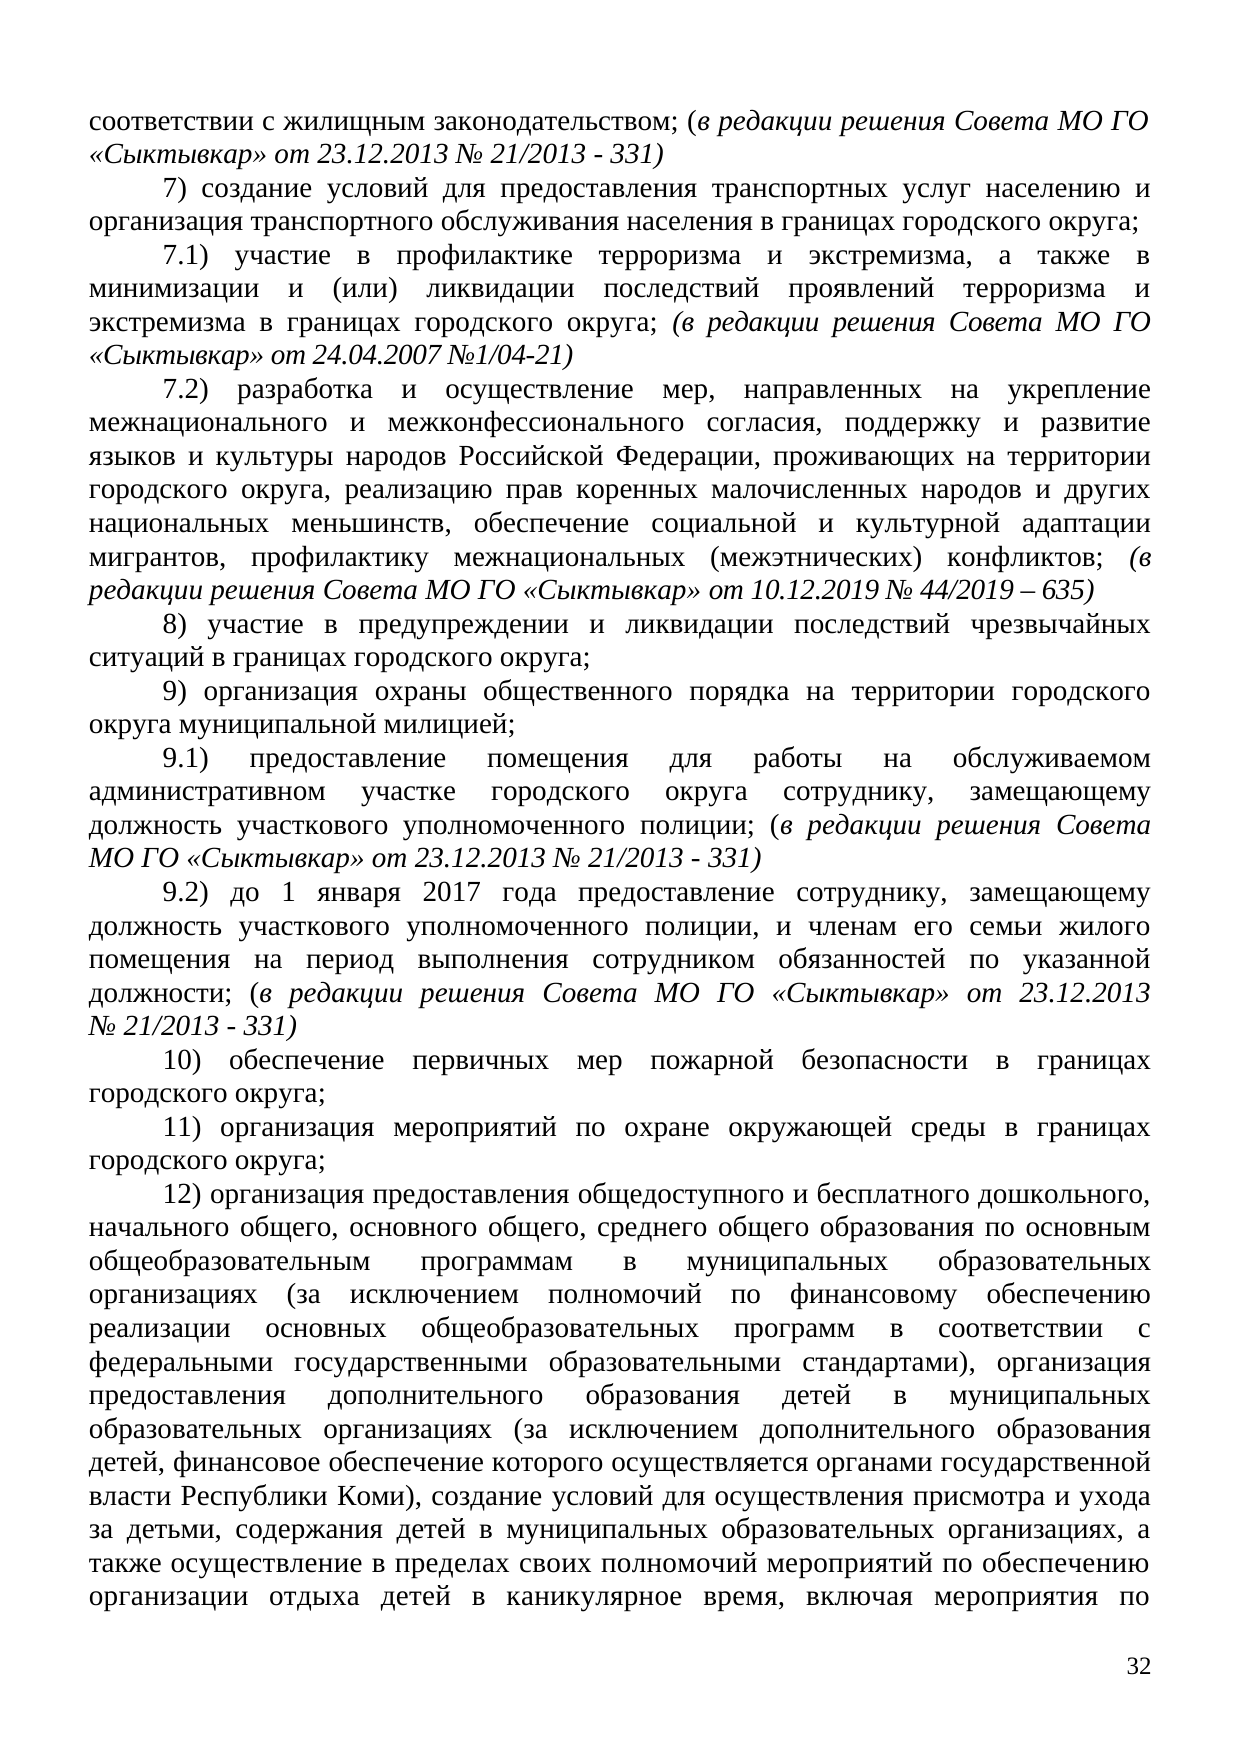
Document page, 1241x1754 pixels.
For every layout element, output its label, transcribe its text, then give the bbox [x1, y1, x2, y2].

text 7.2) разработка и осуществление мер, направленных на укрепление межнационального и межконфессионального согласия, поддержку и развитие языков и культуры народов Российской Федерации, проживающих на территории городского округа, реализацию прав коренных малочисленных народов и других национальных меньшинств, обеспечение социальной и культурной адаптации мигрантов, профилактику межнациональных (межэтнических) конфликтов; (в редакции решения Совета МО ГО «Сыктывкар» от 10.12.2019 № 44/2019 – 635) [89, 371, 1152, 606]
text 7.1) участие в профилактике терроризма и экстремизма, а также в минимизации и (или) ликвидации последствий проявлений терроризма и экстремизма в границах городского округа; (в редакции решения Совета МО ГО «Сыктывкар» от 24.04.2007 №1/04-21) [89, 237, 1152, 371]
text 9.1) предоставление помещения для работы на обслуживаемом административном участке городского округа сотруднику, замещающему должность участкового уполномоченного полиции; (в редакции решения Совета МО ГО «Сыктывкар» от 23.12.2013 № 21/2013 - 331) [89, 740, 1152, 874]
text 9) организация охраны общественного порядка на территории городского округа муниципальной милицией; [89, 673, 1152, 740]
text 9.2) до 1 января 2017 года предоставление сотруднику, замещающему должность участкового уполномоченного полиции, и членам его семьи жилого помещения на период выполнения сотрудником обязанностей по указанной должности; (в редакции решения Совета МО ГО «Сыктывкар» от 23.12.2013 № 21/2013 - 331) [89, 874, 1152, 1042]
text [89, 1176, 1152, 1612]
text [89, 103, 1152, 170]
text 10) обеспечение первичных мер пожарной безопасности в границах городского округа; [89, 1042, 1152, 1109]
text 7) создание условий для предоставления транспортных услуг населению и организация транспортного обслуживания населения в границах городского округа; [89, 170, 1152, 237]
text 8) участие в предупреждении и ликвидации последствий чрезвычайных ситуаций в границах городского округа; [89, 606, 1152, 673]
text 11) организация мероприятий по охране окружающей среды в границах городского округа; [89, 1109, 1152, 1176]
